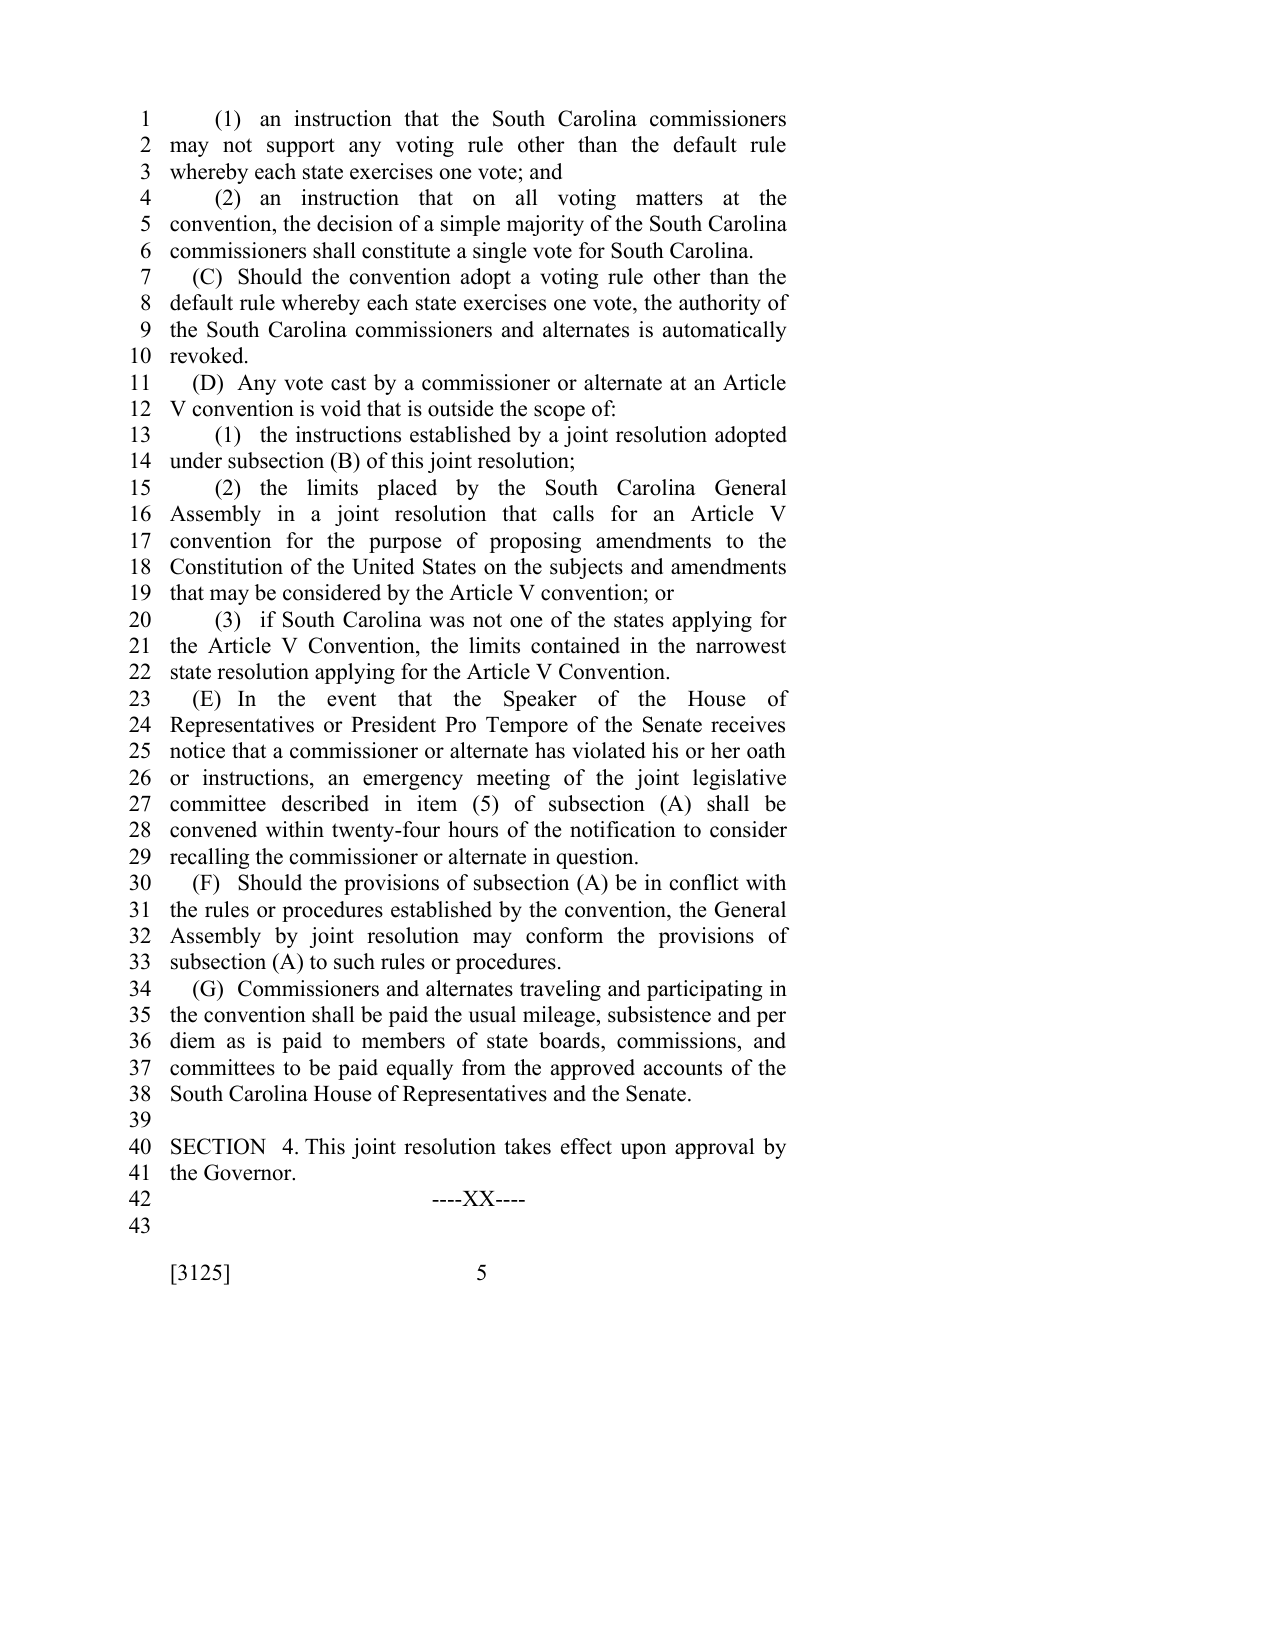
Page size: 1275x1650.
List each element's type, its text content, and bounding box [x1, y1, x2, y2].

text (F) Should the provisions of subsection (A) be in conflict with the rules or procedures established by the convention, the General Assembly by joint resolution may conform the provisions of subsection (A) to such rules or procedures. [169, 869, 787, 975]
text (C) Should the convention adopt a voting rule other than the default rule whereby each state exercises one vote, the authority of the South Carolina commissioners and alternates is automatically revoked. [169, 263, 787, 368]
text SECTION 4. This joint resolution takes effect upon approval by the Governor. [169, 1133, 787, 1186]
text (E) In the event that the Speaker of the House of Representatives or President Pro Tempore of the Senate receives notice that a commissioner or alternate has violated his or her oath or instructions, an emergency meeting of the joint legislative committee described in item (5) of subsection (A) shall be convened within twenty-four hours of the notification to consider recalling the commissioner or alternate in question. [169, 685, 787, 869]
text (G) Commissioners and alternates traveling and participating in the convention shall be paid the usual mileage, subsistence and per diem as is paid to members of state boards, commissions, and committees to be paid equally from the approved accounts of the South Carolina House of Representatives and the Senate. [169, 975, 787, 1106]
text (2) an instruction that on all voting matters at the convention, the decision of a simple majority of the South Carolina commissioners shall constitute a single vote for South Carolina. [169, 184, 787, 263]
text (2) the limits placed by the South Carolina General Assembly in a joint resolution that calls for an Article V convention for the purpose of proposing amendments to the Constitution of the United States on the subjects and amendments that may be considered by the Article V convention; or [169, 474, 787, 606]
text (D) Any vote cast by a commissioner or alternate at an Article V convention is void that is outside the scope of: [169, 368, 787, 421]
text (1) an instruction that the South Carolina commissioners may not support any voting rule other than the default rule whereby each state exercises one vote; and [169, 105, 787, 184]
text (1) the instructions established by a joint resolution adopted under subsection (B) of this joint resolution; [169, 421, 787, 474]
text ----XX---- [169, 1186, 787, 1212]
text (3) if South Carolina was not one of the states applying for the Article V Convention, the limits contained in the narrowest state resolution applying for the Article V Convention. [169, 606, 787, 685]
